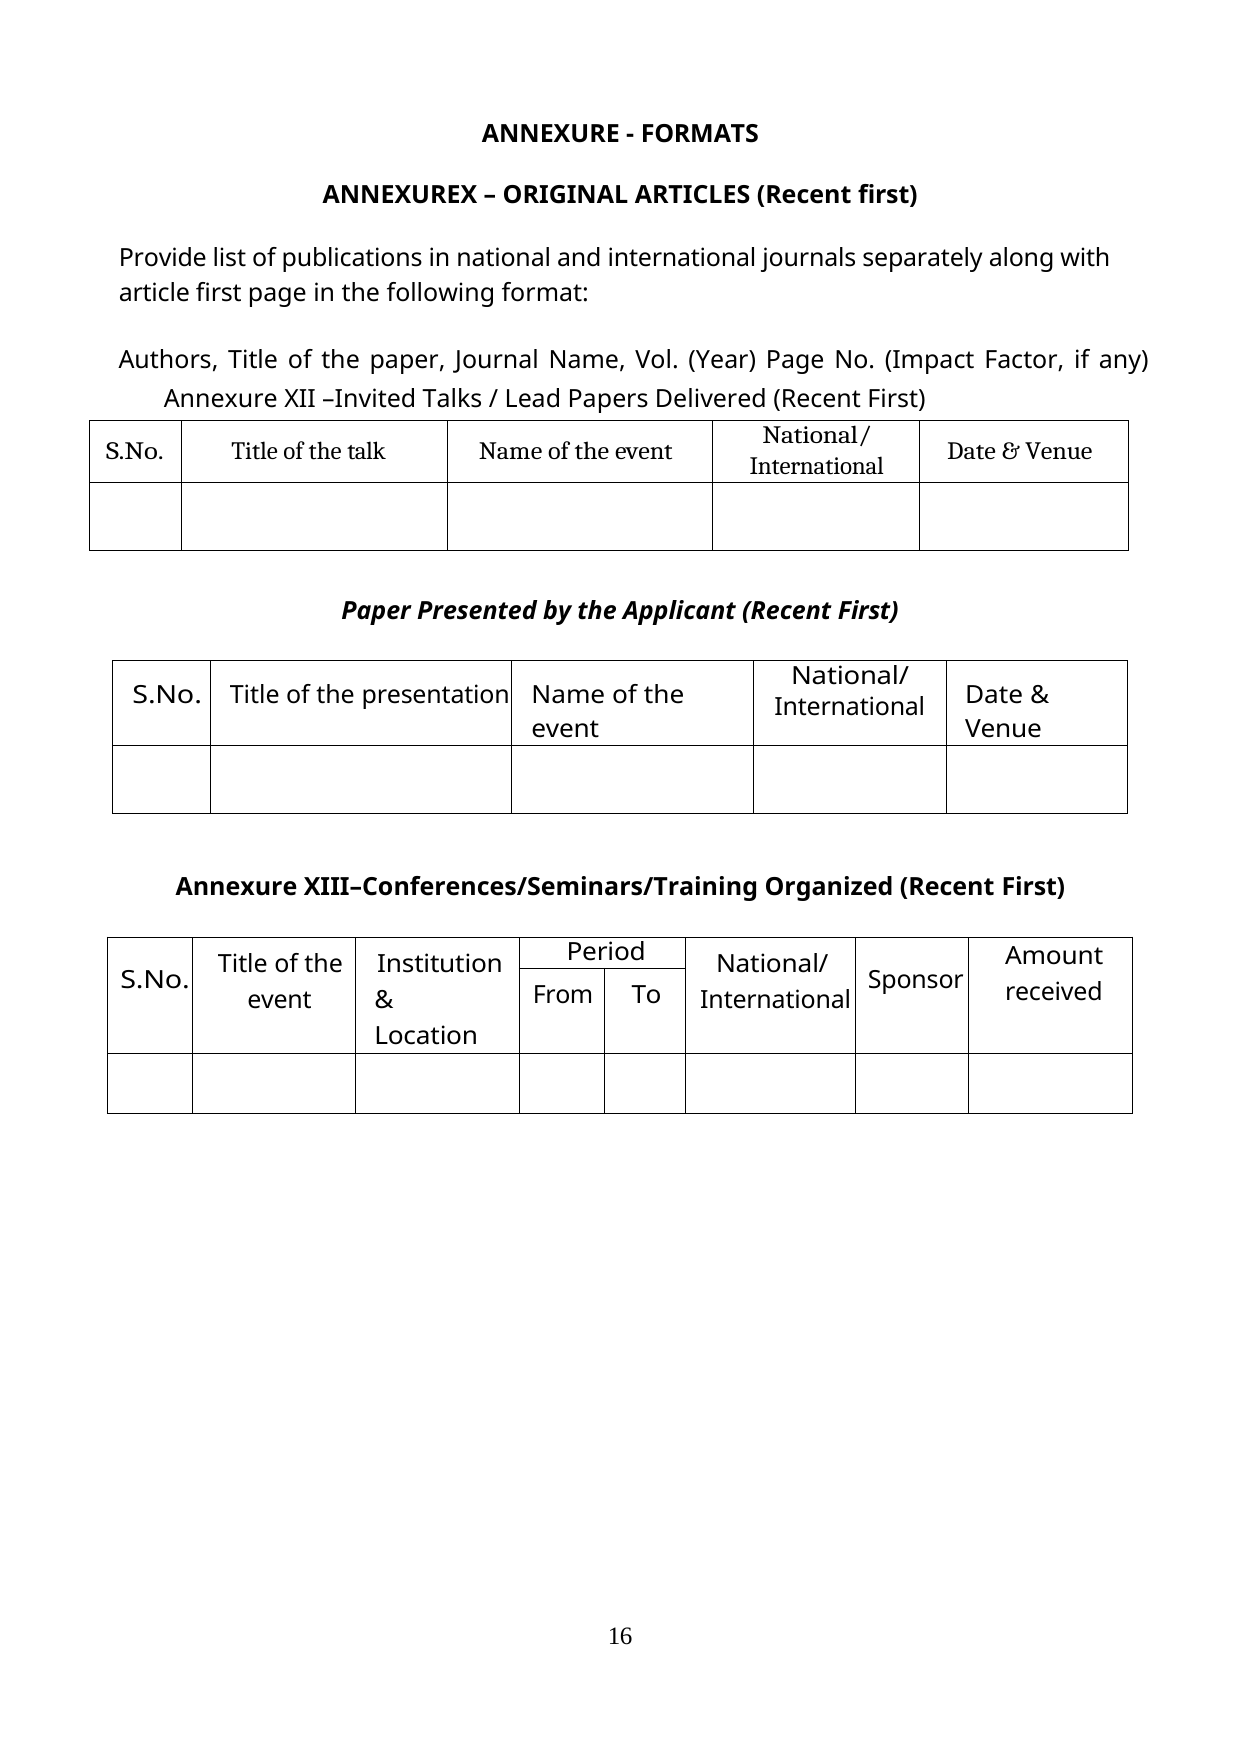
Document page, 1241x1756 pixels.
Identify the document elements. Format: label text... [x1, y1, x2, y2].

text Annexure XIII–Conferences/Seminars/Training Organized (Recent First) [150, 868, 1090, 902]
table_cell [754, 746, 946, 813]
table_header S.No. [113, 661, 210, 745]
table_header Date & Venue [920, 421, 1128, 482]
table_header Date & Venue [947, 661, 1127, 745]
table_cell [193, 1054, 355, 1113]
table_header Name of the event [512, 661, 753, 745]
table_cell [182, 483, 447, 550]
table_cell [713, 483, 919, 550]
table_header Institution & Location [356, 938, 519, 1053]
table_cell [969, 1054, 1132, 1113]
table_cell [90, 483, 181, 550]
table_cell [108, 1054, 192, 1113]
table_header Title of the event [193, 938, 355, 1053]
table_header National/ International [686, 938, 855, 1053]
table_cell [686, 1054, 855, 1113]
text ANNEXUREX – ORIGINAL ARTICLES (Recent first) [150, 176, 1090, 210]
table_cell [856, 1054, 968, 1113]
table_header Name of the event [448, 421, 712, 482]
table_cell [356, 1054, 519, 1113]
text Provide list of publications in national and international journals separately along with article first page in the following format: [118, 239, 1151, 308]
table_cell [448, 483, 712, 550]
table_header National/ International [713, 421, 919, 482]
table_header Title of the talk [182, 421, 447, 482]
table_cell [920, 483, 1128, 550]
table_header S.No. [108, 938, 192, 1053]
table_cell To [605, 969, 685, 1053]
table_header Title of the presentation [211, 661, 511, 745]
table_header Amount received [969, 938, 1132, 1053]
table_cell [947, 746, 1127, 813]
table_header National/ International [754, 661, 946, 745]
table_header S.No. [90, 421, 181, 482]
table_cell [211, 746, 511, 813]
table_cell [605, 1054, 685, 1113]
table_cell [512, 746, 753, 813]
text ANNEXURE - FORMATS [150, 115, 1090, 149]
table_header Period [520, 938, 685, 968]
table_cell [113, 746, 210, 813]
text Authors, Title of the paper, Journal Name, Vol. (Year) Page No. (Impact Factor, if any) Annexure XII –Invited Talks / Lead Papers Delivered (Recent First) [118, 342, 1151, 415]
table_header Sponsor [856, 938, 968, 1053]
table_cell [520, 1054, 604, 1113]
table_cell From [520, 969, 604, 1053]
text Paper Presented by the Applicant (Recent First) [149, 592, 1090, 626]
